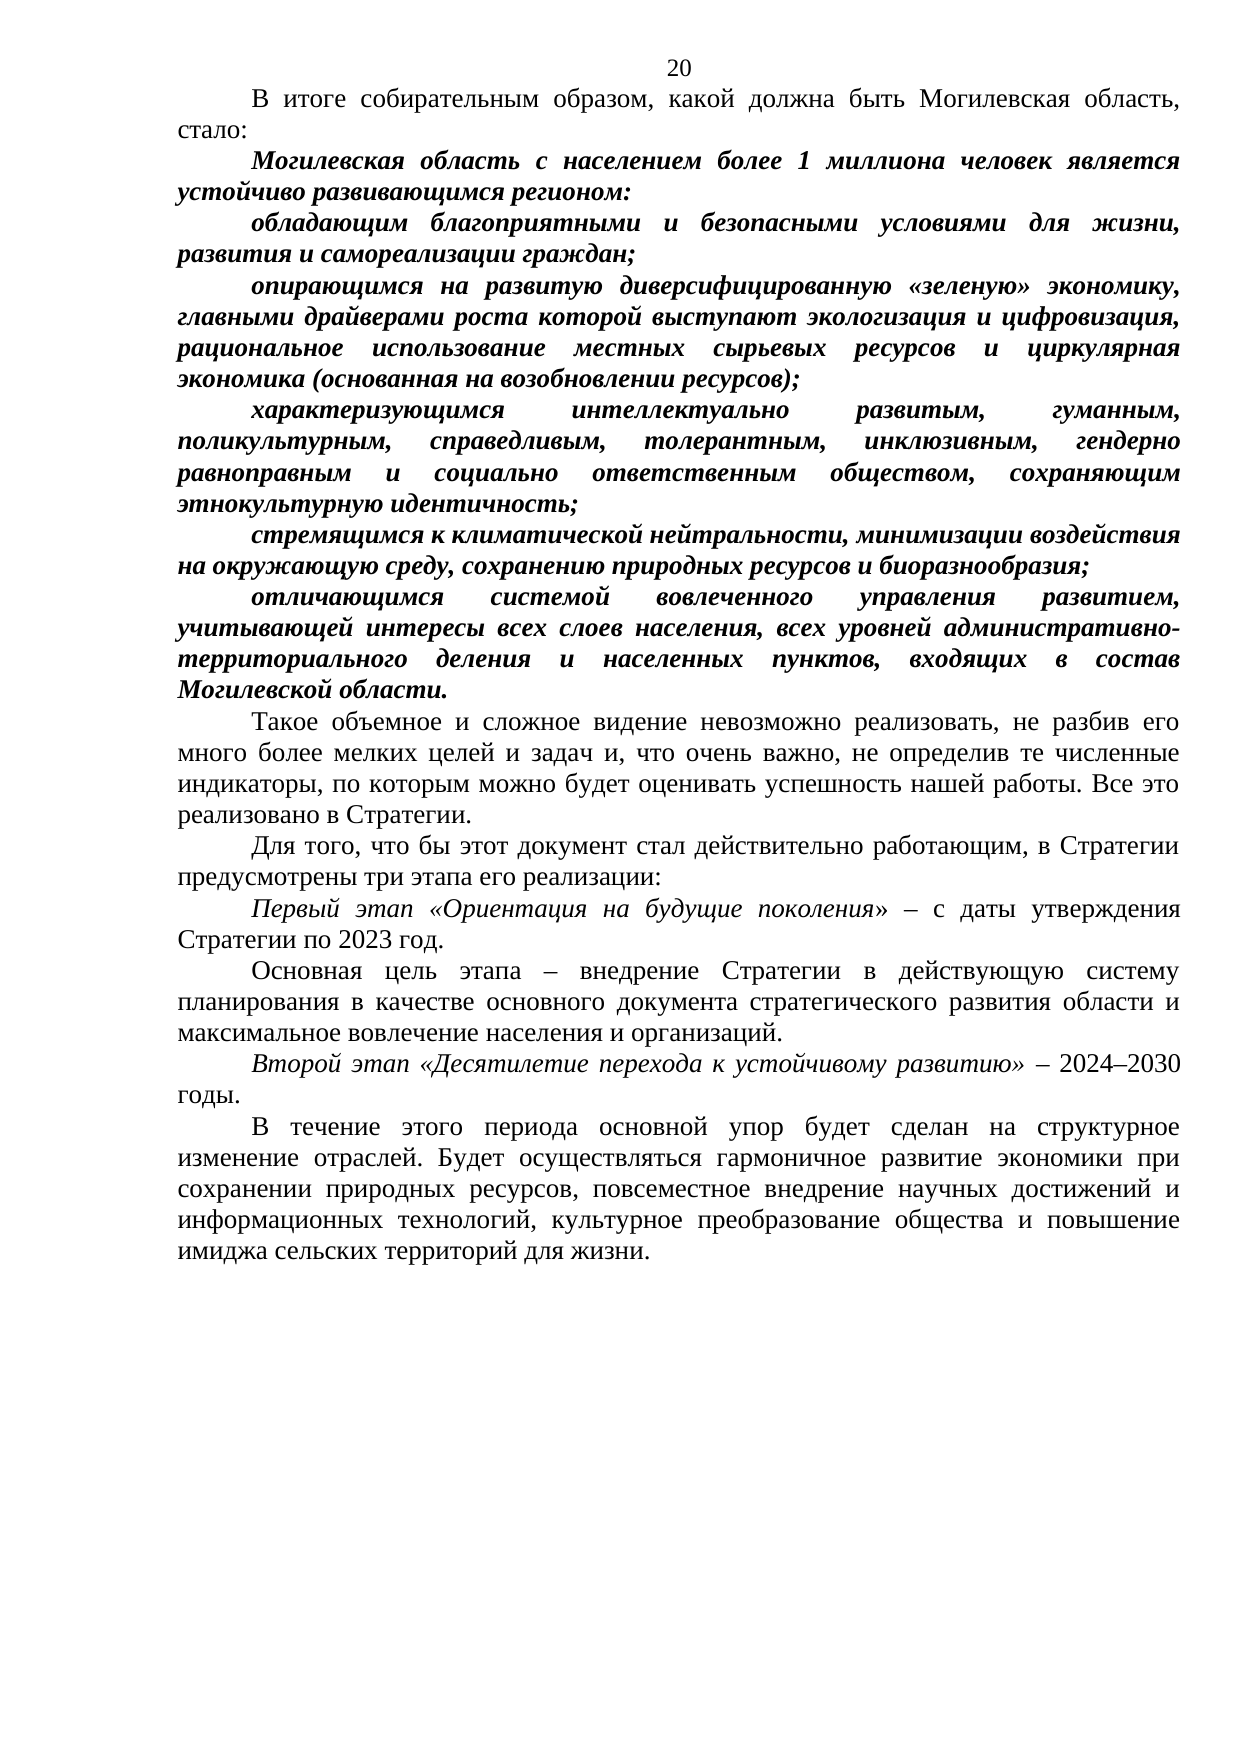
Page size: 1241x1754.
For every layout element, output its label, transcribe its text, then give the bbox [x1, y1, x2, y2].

text В итоге собирательным образом, какой должна быть Могилевская область, стало: [177, 82, 1181, 144]
text Основная цель этапа – внедрение Стратегии в действующую систему планирования в качестве основного документа стратегического развития области и максимальное вовлечение населения и организаций. [177, 954, 1181, 1047]
text отличающимся системой вовлеченного управления развитием, учитывающей интересы всех слоев населения, всех уровней административно-территориального деления и населенных пунктов, входящих в состав Могилевской области. [177, 580, 1181, 705]
text Могилевская область с населением более 1 миллиона человек является устойчиво развивающимся регионом: [177, 144, 1181, 206]
text характеризующимся интеллектуально развитым, гуманным, поликультурным, справедливым, толерантным, инклюзивным, гендерно равноправным и социально ответственным обществом, сохраняющим этнокультурную идентичность; [177, 393, 1181, 518]
text Первый этап «Ориентация на будущие поколения» – с даты утверждения Стратегии по 2023 год. [177, 892, 1181, 954]
text Такое объемное и сложное видение невозможно реализовать, не разбив его много более мелких целей и задач и, что очень важно, не определив те численные индикаторы, по которым можно будет оценивать успешность нашей работы. Все это реализовано в Стратегии. [177, 705, 1181, 829]
text В течение этого периода основной упор будет сделан на структурное изменение отраслей. Будет осуществляться гармоничное развитие экономики при сохранении природных ресурсов, повсеместное внедрение научных достижений и информационных технологий, культурное преобразование общества и повышение имиджа сельских территорий для жизни. [177, 1110, 1181, 1265]
text стремящимся к климатической нейтральности, минимизации воздействия на окружающую среду, сохранению природных ресурсов и биоразнообразия; [177, 518, 1181, 580]
text обладающим благоприятными и безопасными условиями для жизни, развития и самореализации граждан; [177, 206, 1181, 269]
text опирающимся на развитую диверсифицированную «зеленую» экономику, главными драйверами роста которой выступают экологизация и цифровизация, рациональное использование местных сырьевых ресурсов и циркулярная экономика (основанная на возобновлении ресурсов); [177, 269, 1181, 393]
text Для того, что бы этот документ стал действительно работающим, в Стратегии предусмотрены три этапа его реализации: [177, 829, 1181, 892]
text Второй этап «Десятилетие перехода к устойчивому развитию» – 2024–2030 годы. [177, 1047, 1181, 1110]
